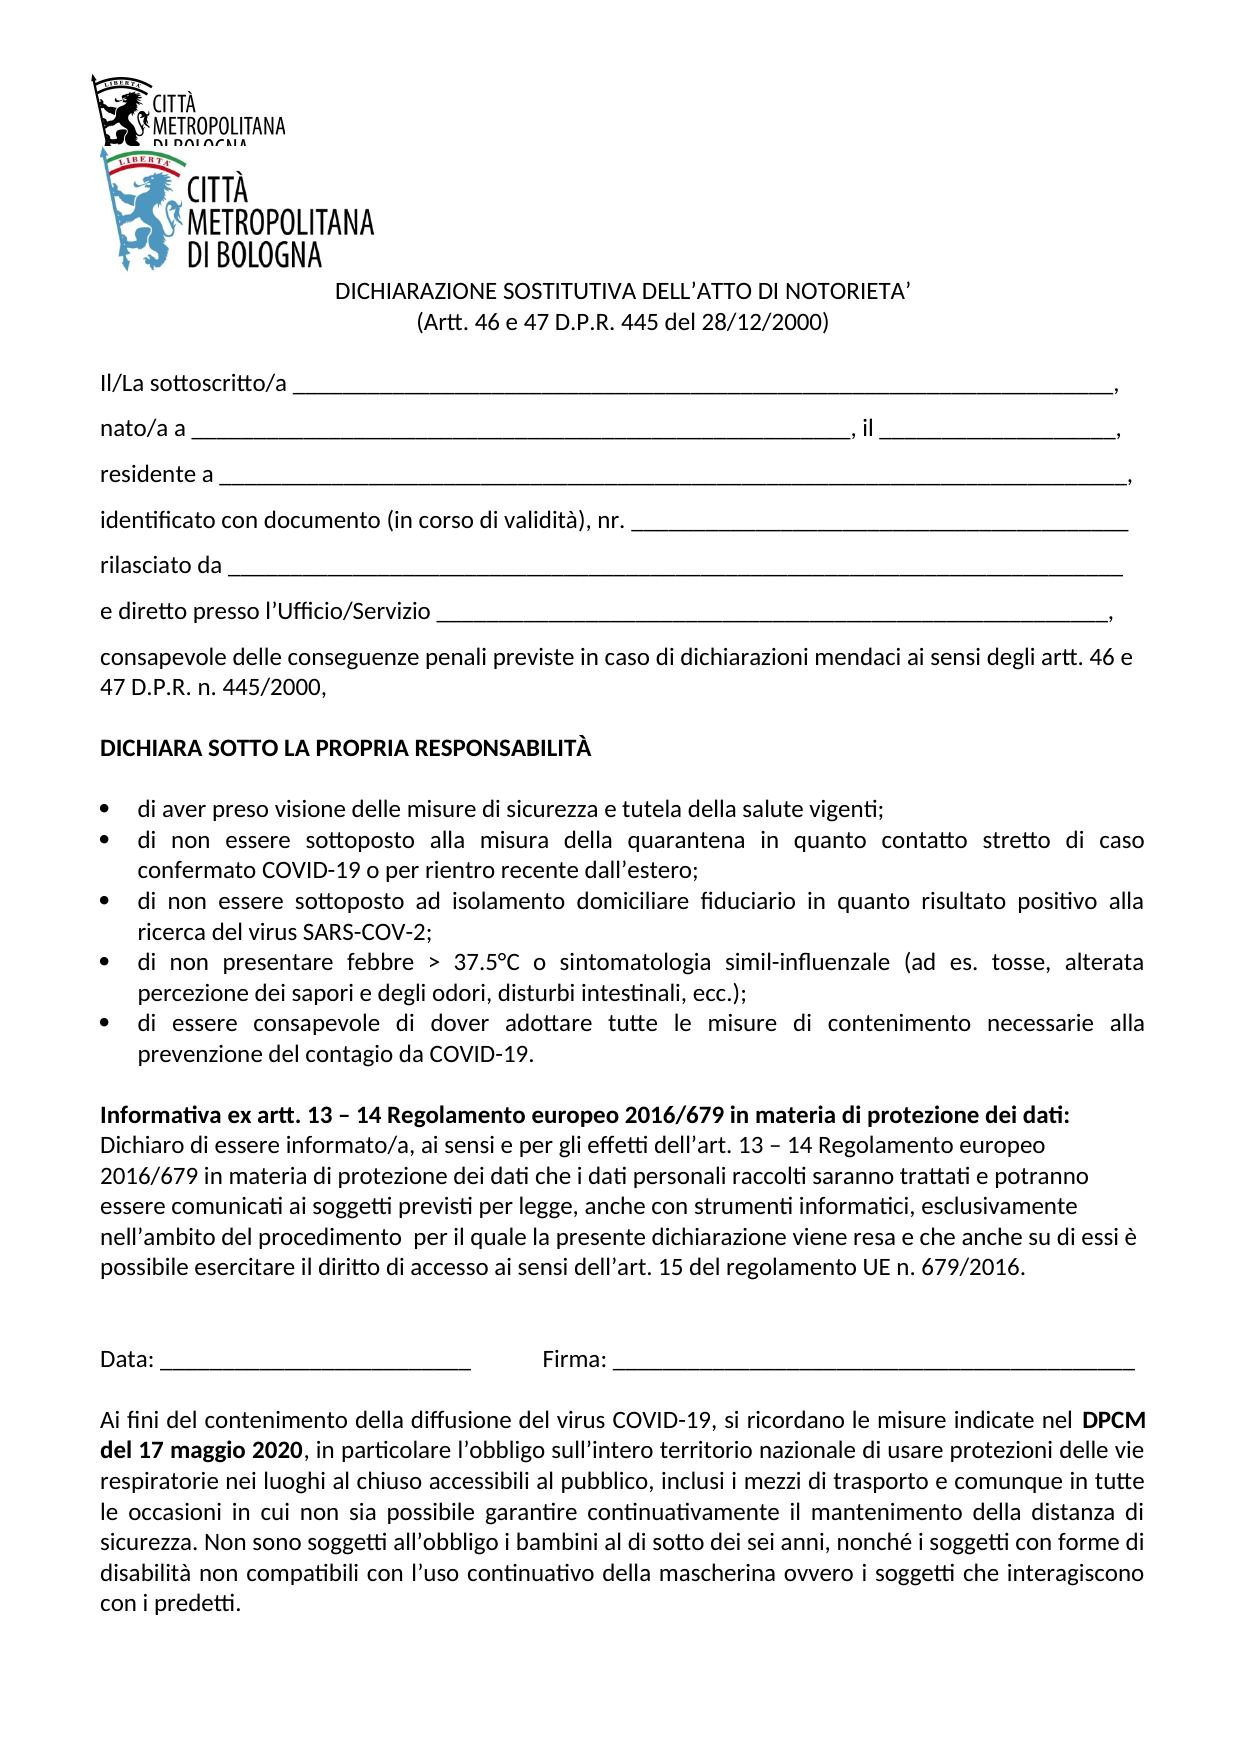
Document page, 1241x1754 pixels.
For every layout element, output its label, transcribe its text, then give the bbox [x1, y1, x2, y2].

picture [91, 74, 375, 276]
text e diretto presso l’Ufficio/Servizio ______________________________________________________, [100, 595, 1146, 626]
text DICHIARA SOTTO LA PROPRIA RESPONSABILITÀ [100, 733, 1146, 763]
text Il/La sottoscritto/a __________________________________________________________________, [100, 367, 1146, 397]
text rilasciato da ________________________________________________________________________ [100, 549, 1146, 580]
list di non essere sottoposto ad isolamento domiciliare fiduciario in quanto risultato positivo alla ricerca del virus SARS-COV-2; [100, 885, 1146, 946]
text residente a _________________________________________________________________________, [100, 458, 1146, 489]
text Data: _________________________ Firma: __________________________________________ [100, 1343, 1146, 1373]
text Informativa ex artt. 13 – 14 Regolamento europeo 2016/679 in materia di protezione dei dati: [100, 1099, 1146, 1129]
text Dichiaro di essere informato/a, ai sensi e per gli effetti dell’art. 13 – 14 Regolamento europeo 2016/679 in materia di protezione dei dati che i dati personali raccolti saranno trattati e potranno essere comunicati ai soggetti previsti per legge, anche con strumenti informatici, esclusivamente nell’ambito del procedimento per il quale la presente dichiarazione viene resa e che anche su di essi è possibile esercitare il diritto di accesso ai sensi dell’art. 15 del regolamento UE n. 679/2016. [100, 1129, 1146, 1282]
list di non presentare febbre > 37.5°C o sintomatologia simil-influenzale (ad es. tosse, alterata percezione dei sapori e degli odori, disturbi intestinali, ecc.); [100, 946, 1146, 1007]
text (Artt. 46 e 47 D.P.R. 445 del 28/12/2000) [100, 306, 1146, 336]
list di aver preso visione delle misure di sicurezza e tutela della salute vigenti; [100, 794, 1146, 824]
list di essere consapevole di dover adottare tutte le misure di contenimento necessarie alla prevenzione del contagio da COVID-19. [100, 1007, 1146, 1068]
text Ai fini del contenimento della diffusione del virus COVID-19, si ricordano le misure indicate nel DPCM del 17 maggio 2020, in particolare l’obbligo sull’intero territorio nazionale di usare protezioni delle vie respiratorie nei luoghi al chiuso accessibili al pubblico, inclusi i mezzi di trasporto e comunque in tutte le occasioni in cui non sia possibile garantire continuativamente il mantenimento della distanza di sicurezza. Non sono soggetti all’obbligo i bambini al di sotto dei sei anni, nonché i soggetti con forme di disabilità non compatibili con l’uso continuativo della mascherina ovvero i soggetti che interagiscono con i predetti. [100, 1404, 1146, 1618]
text consapevole delle conseguenze penali previste in caso di dichiarazioni mendaci ai sensi degli artt. 46 e 47 D.P.R. n. 445/2000, [100, 641, 1146, 702]
text identificato con documento (in corso di validità), nr. ________________________________________ [100, 504, 1146, 534]
text DICHIARAZIONE SOSTITUTIVA DELL’ATTO DI NOTORIETA’ [100, 146, 1146, 306]
list di non essere sottoposto alla misura della quarantena in quanto contatto stretto di caso confermato COVID-19 o per rientro recente dall’estero; [100, 824, 1146, 885]
text nato/a a _____________________________________________________, il ___________________, [100, 412, 1146, 443]
